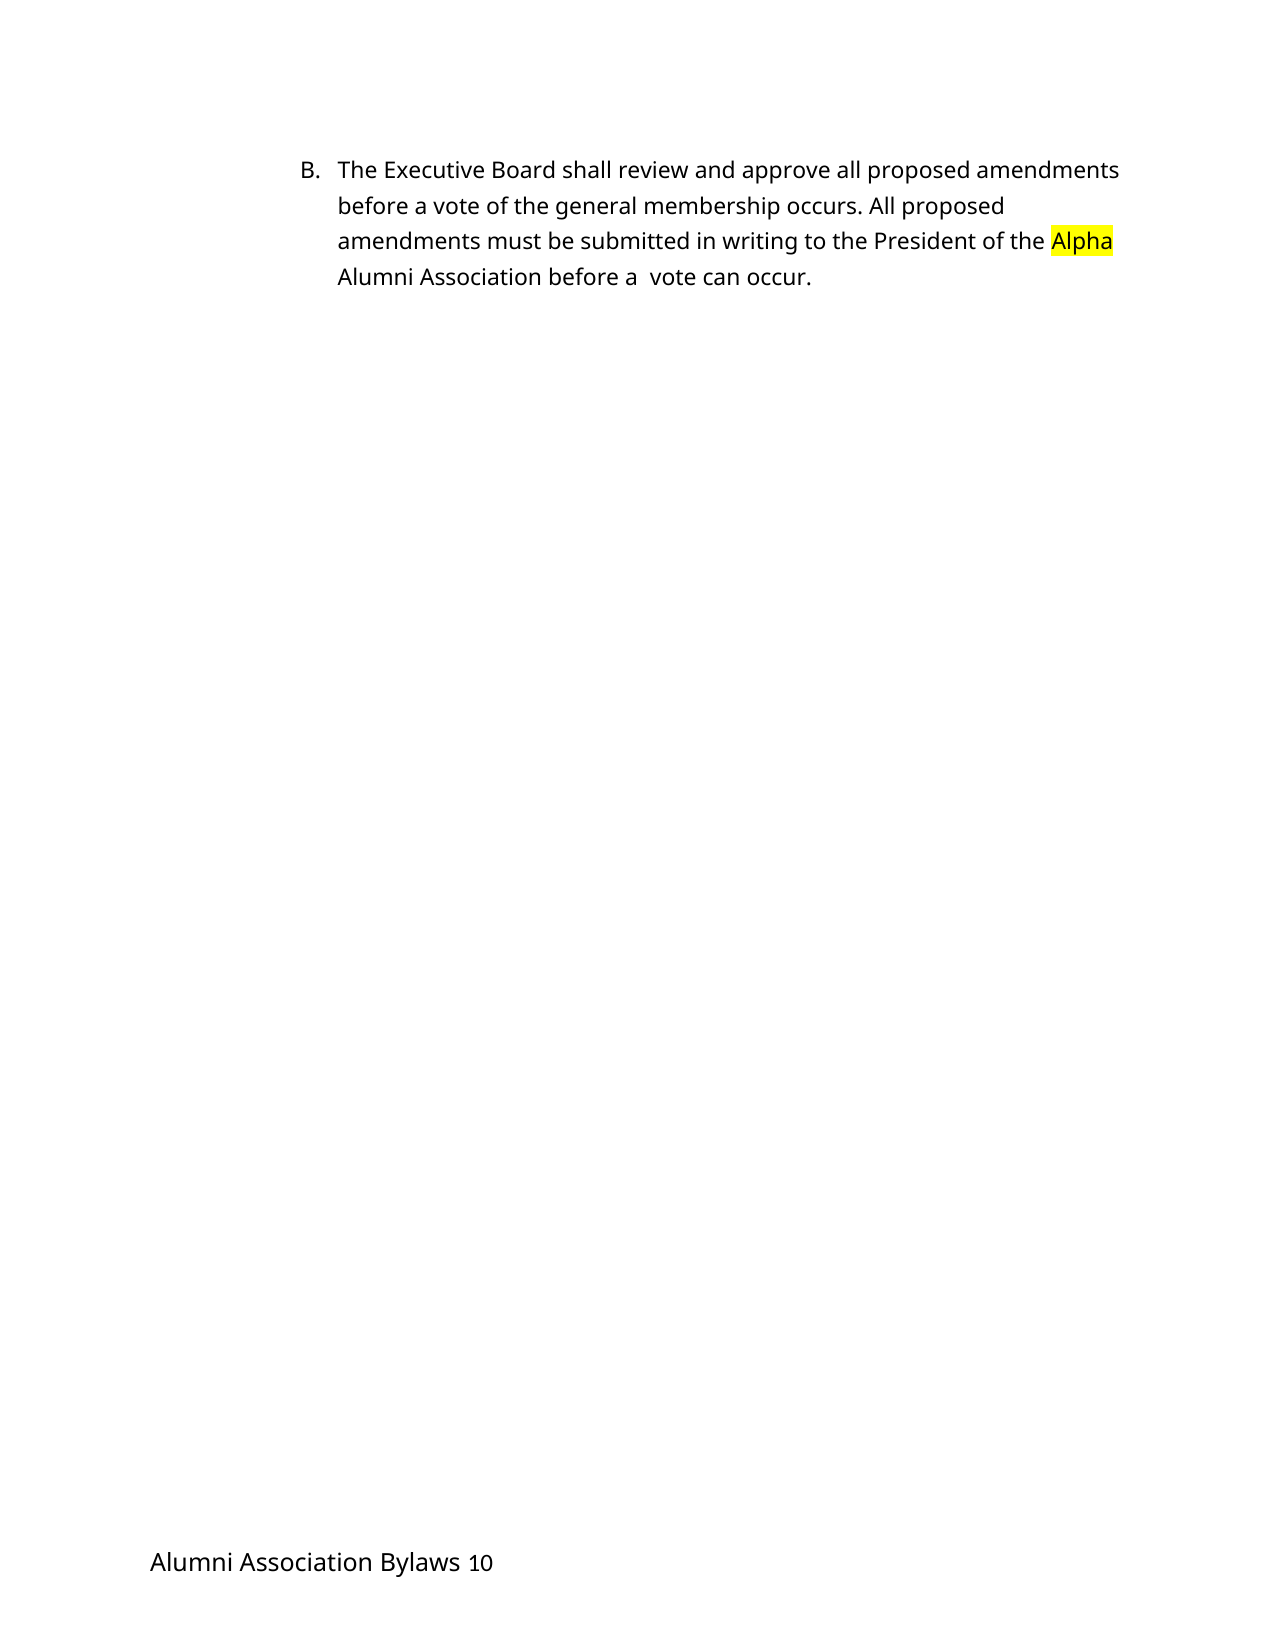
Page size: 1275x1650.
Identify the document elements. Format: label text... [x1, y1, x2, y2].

list The Executive Board shall review and approve all proposed amendments before a vote of the general membership occurs. All proposed amendments must be submitted in writing to the President of the Alpha Alumni Association before a vote can occur. [300, 150, 1125, 292]
